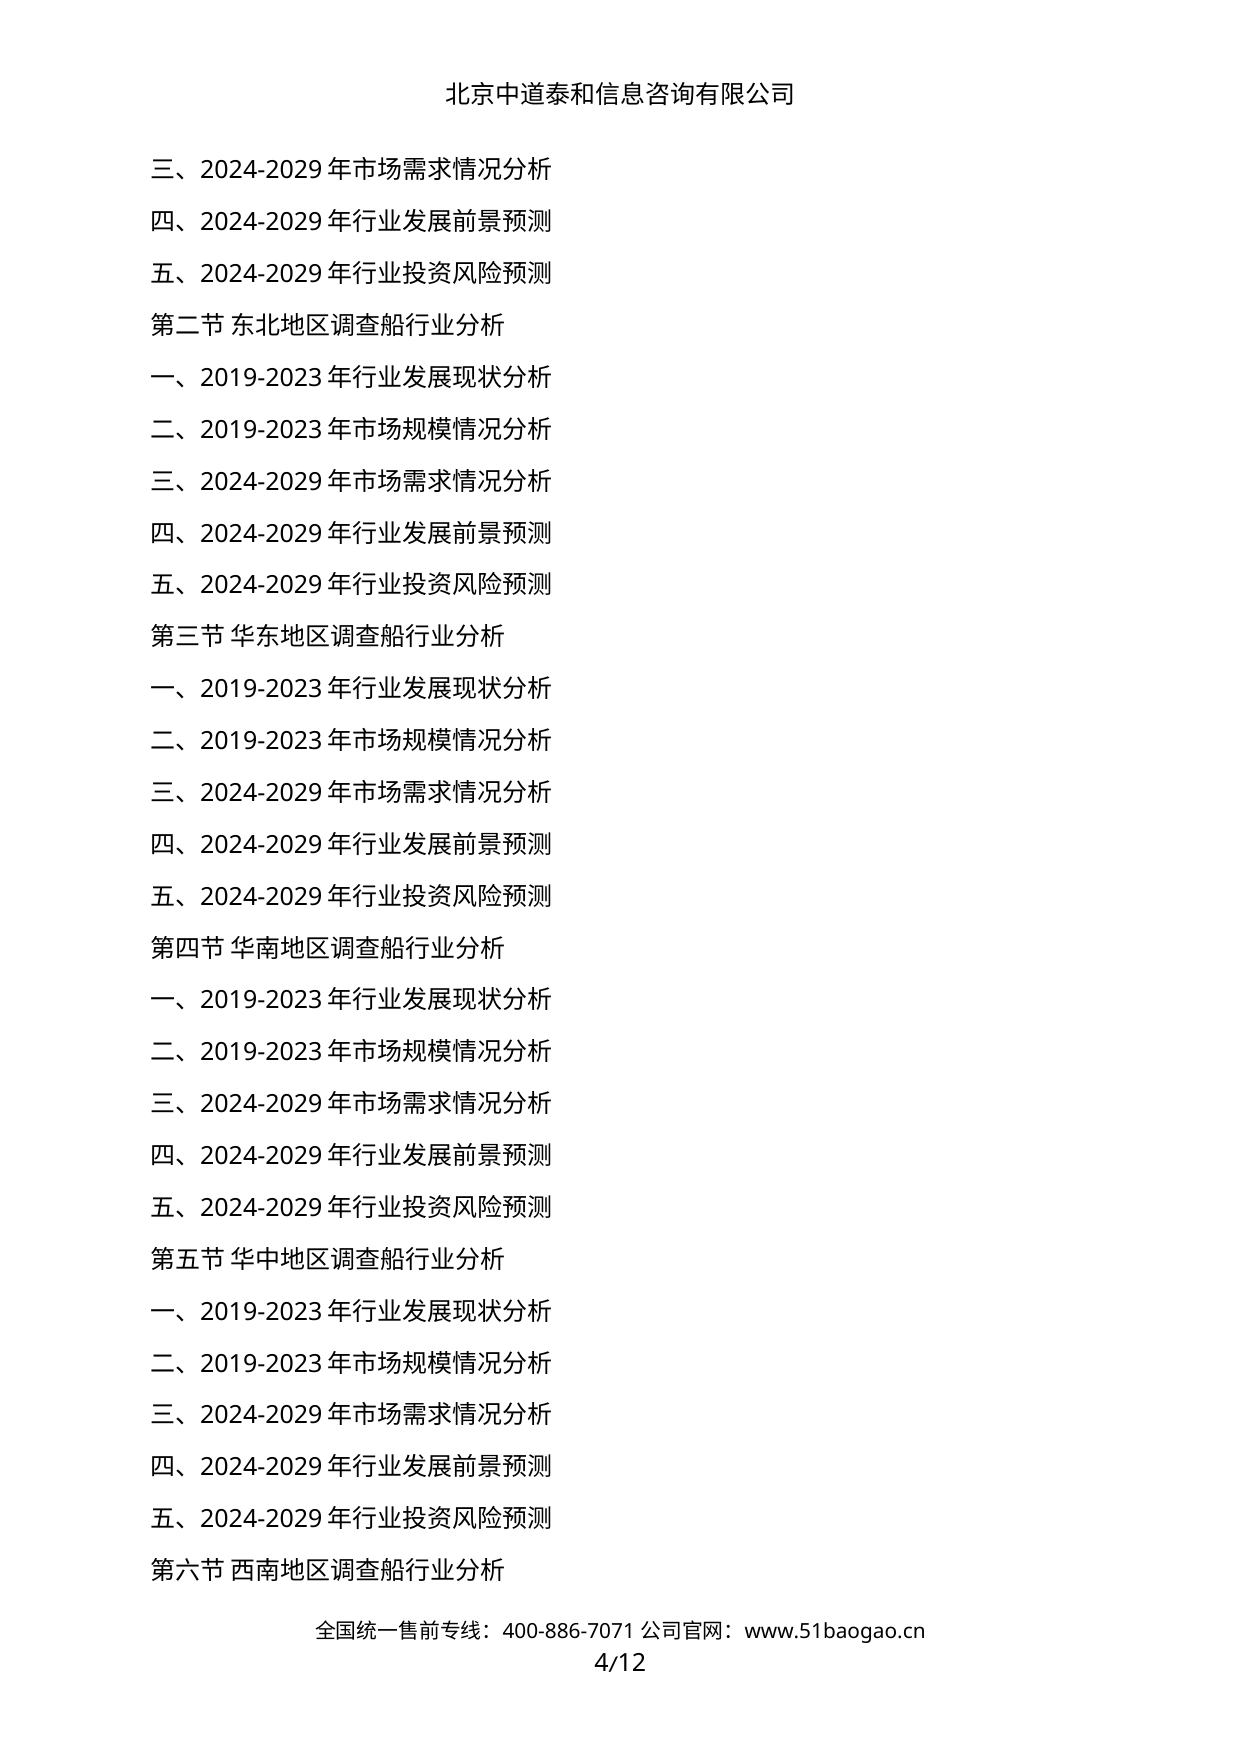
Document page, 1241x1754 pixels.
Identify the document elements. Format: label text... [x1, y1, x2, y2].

text 五、2024-2029年行业投资风险预测 [150, 876, 1090, 912]
text 三、2024-2029年市场需求情况分析 [150, 1395, 1090, 1431]
text 一、2019-2023年行业发展现状分析 [150, 980, 1090, 1016]
text 二、2019-2023年市场规模情况分析 [150, 1032, 1090, 1068]
text 四、2024-2029年行业发展前景预测 [150, 824, 1090, 861]
text 二、2019-2023年市场规模情况分析 [150, 1343, 1090, 1379]
text 一、2019-2023年行业发展现状分析 [150, 1291, 1090, 1327]
text 四、2024-2029年行业发展前景预测 [150, 513, 1090, 549]
text 五、2024-2029年行业投资风险预测 [150, 1187, 1090, 1224]
text 三、2024-2029年市场需求情况分析 [150, 1084, 1090, 1120]
text 三、2024-2029年市场需求情况分析 [150, 772, 1090, 809]
text 第五节 华中地区调查船行业分析 [150, 1239, 1090, 1276]
text 第四节 华南地区调查船行业分析 [150, 928, 1090, 964]
text 四、2024-2029年行业发展前景预测 [150, 1447, 1090, 1483]
text 第三节 华东地区调查船行业分析 [150, 617, 1090, 653]
text 第二节 东北地区调查船行业分析 [150, 306, 1090, 342]
text 五、2024-2029年行业投资风险预测 [150, 254, 1090, 290]
text 五、2024-2029年行业投资风险预测 [150, 565, 1090, 601]
text 一、2019-2023年行业发展现状分析 [150, 357, 1090, 394]
text 二、2019-2023年市场规模情况分析 [150, 409, 1090, 446]
text 四、2024-2029年行业发展前景预测 [150, 1136, 1090, 1172]
text 一、2019-2023年行业发展现状分析 [150, 669, 1090, 705]
text 三、2024-2029年市场需求情况分析 [150, 150, 1090, 186]
text 二、2019-2023年市场规模情况分析 [150, 721, 1090, 757]
text 第六节 西南地区调查船行业分析 [150, 1551, 1090, 1587]
text 五、2024-2029年行业投资风险预测 [150, 1499, 1090, 1535]
text 三、2024-2029年市场需求情况分析 [150, 461, 1090, 497]
text 四、2024-2029年行业发展前景预测 [150, 202, 1090, 238]
